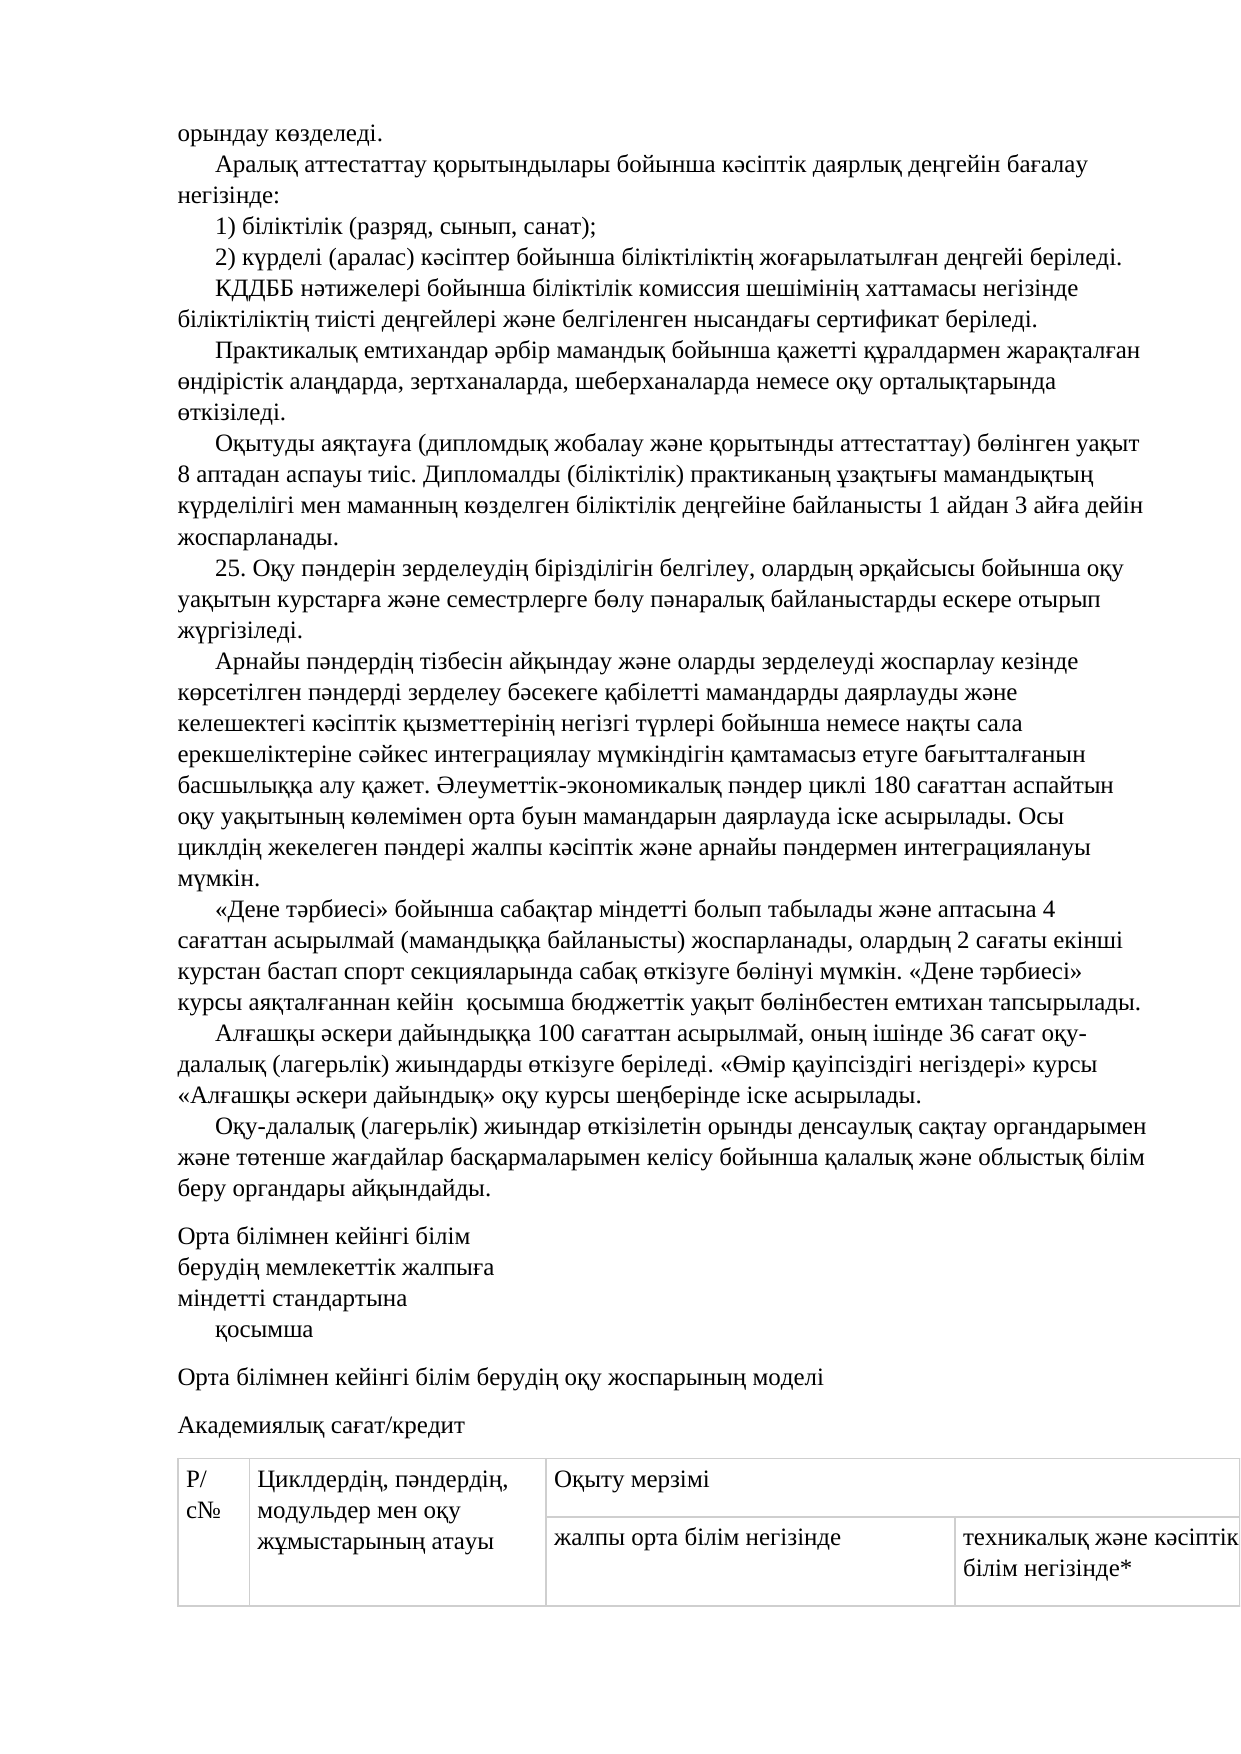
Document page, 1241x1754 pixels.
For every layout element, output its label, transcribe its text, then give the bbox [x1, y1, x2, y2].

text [177, 118, 1152, 1202]
table_header Циклдердің, пәндердің, модульдер мен оқу жұмыстарының атауы [250, 1459, 545, 1605]
table_cell жалпы орта білім негізінде [547, 1518, 954, 1605]
table_header Р/с№ [179, 1459, 249, 1605]
text Орта білімнен кейінгі білім берудің мемлекеттік жалпыға міндетті стандартына қосымша [177, 1221, 1152, 1343]
text Академиялық сағат/кредит [177, 1410, 1152, 1438]
table_header Оқыту мерзімі [547, 1459, 1239, 1516]
text Орта білімнен кейінгі білім берудің оқу жоспарының моделі [177, 1362, 1152, 1391]
table_cell техникалық және кәсіптік білім негізінде* [956, 1518, 1239, 1605]
